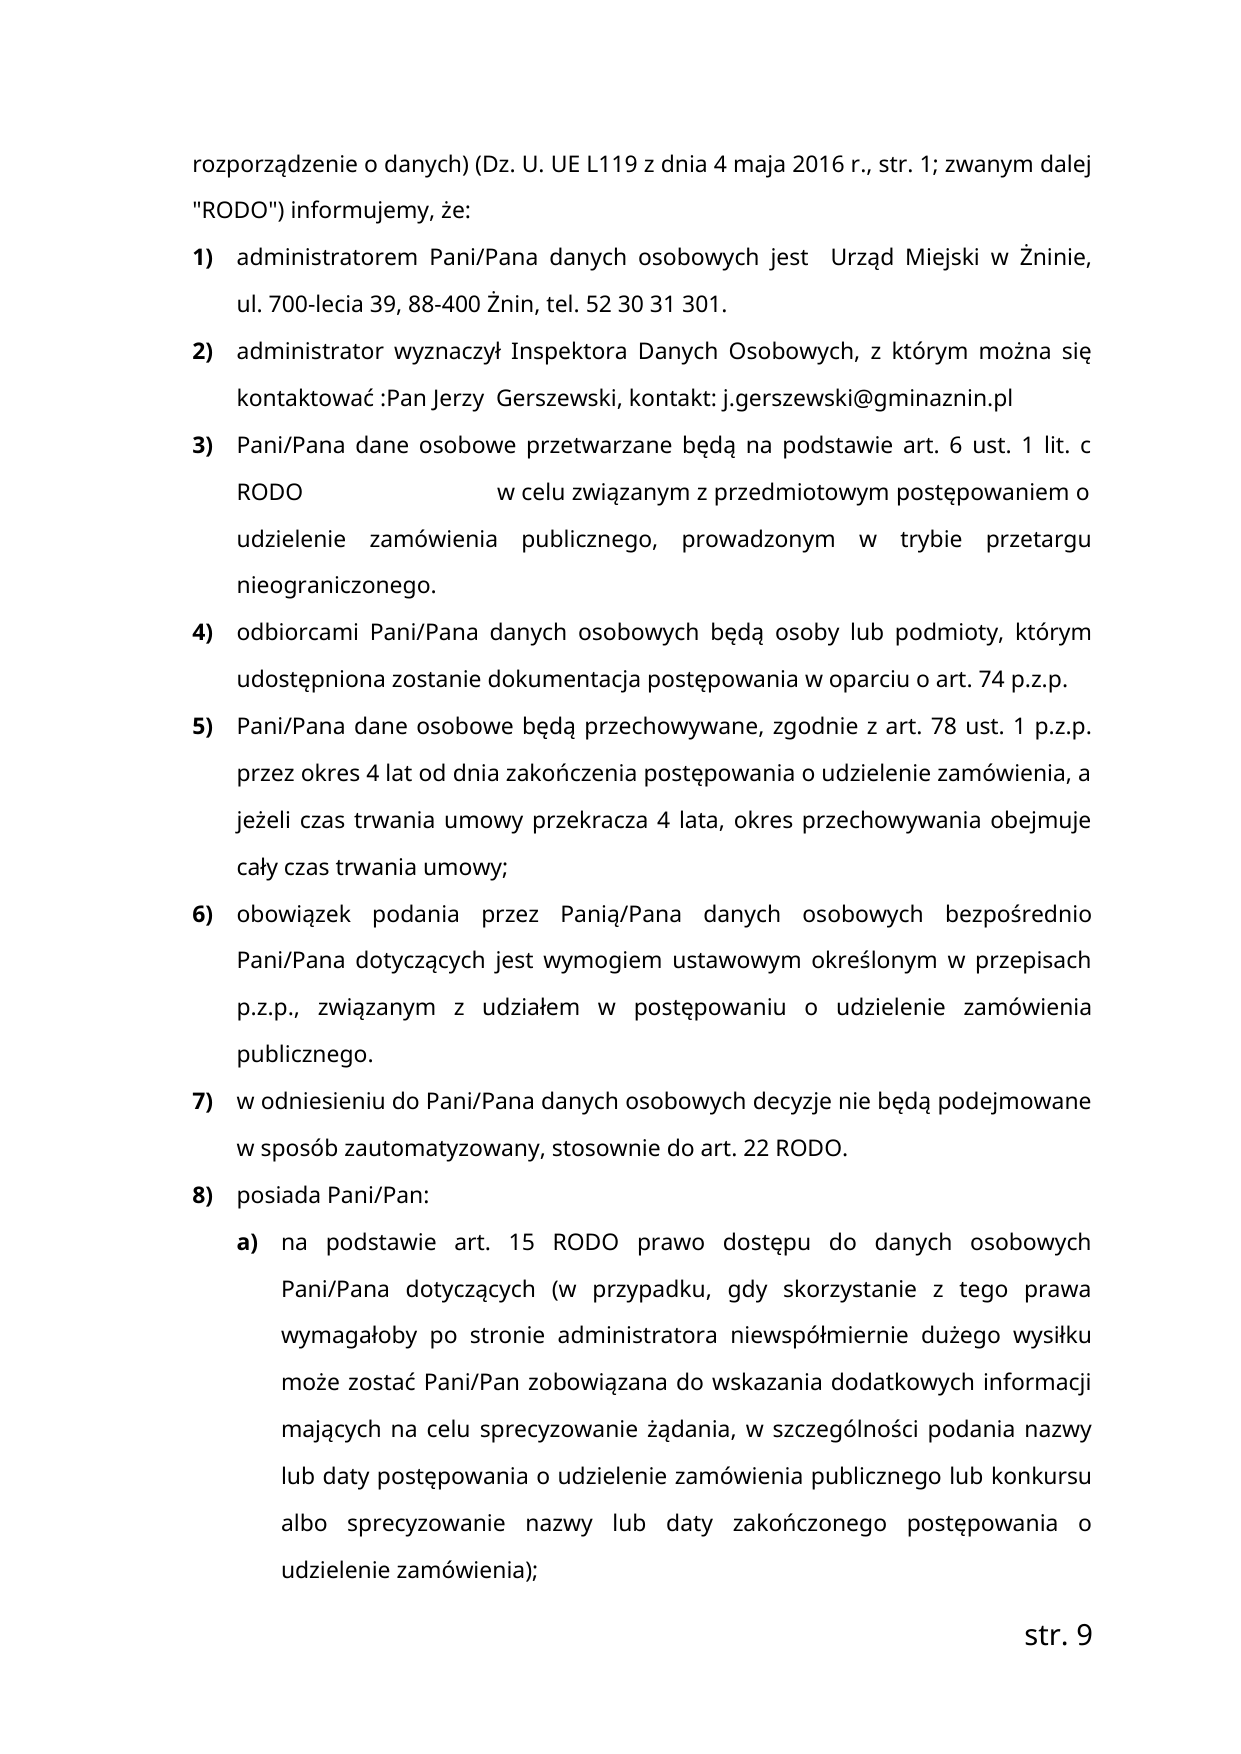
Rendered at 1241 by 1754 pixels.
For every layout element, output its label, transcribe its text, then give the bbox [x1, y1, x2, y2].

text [148, 148, 1093, 226]
text 5) Pani/Pana dane osobowe będą przechowywane, zgodnie z art. 78 ust. 1 p.z.p. przez okres 4 lat od dnia zakończenia postępowania o udzielenie zamówienia, a jeżeli czas trwania umowy przekracza 4 lata, okres przechowywania obejmuje cały czas trwania umowy; [192, 710, 1093, 882]
text 2) administrator wyznaczył Inspektora Danych Osobowych, z którym można się kontaktować :Pan Jerzy Gerszewski, kontakt: j.gerszewski@gminaznin.pl [192, 335, 1093, 413]
text 3) Pani/Pana dane osobowe przetwarzane będą na podstawie art. 6 ust. 1 lit. c RODO w celu związanym z przedmiotowym postępowaniem o udzielenie zamówienia publicznego, prowadzonym w trybie przetargu nieograniczonego. [192, 429, 1093, 601]
text a) na podstawie art. 15 RODO prawo dostępu do danych osobowych Pani/Pana dotyczących (w przypadku, gdy skorzystanie z tego prawa wymagałoby po stronie administratora niewspółmiernie dużego wysiłku może zostać Pani/Pan zobowiązana do wskazania dodatkowych informacji mających na celu sprecyzowanie żądania, w szczególności podania nazwy lub daty postępowania o udzielenie zamówienia publicznego lub konkursu albo sprecyzowanie nazwy lub daty zakończonego postępowania o udzielenie zamówienia); [236, 1226, 1093, 1585]
text 7) w odniesieniu do Pani/Pana danych osobowych decyzje nie będą podejmowane w sposób zautomatyzowany, stosownie do art. 22 RODO. [192, 1085, 1093, 1163]
text 1) administratorem Pani/Pana danych osobowych jest Urząd Miejski w Żninie, ul. 700-lecia 39, 88-400 Żnin, tel. 52 30 31 301. [192, 241, 1093, 319]
text 6) obowiązek podania przez Panią/Pana danych osobowych bezpośrednio Pani/Pana dotyczących jest wymogiem ustawowym określonym w przepisach p.z.p., związanym z udziałem w postępowaniu o udzielenie zamówienia publicznego. [192, 898, 1093, 1069]
text 8) posiada Pani/Pan: [192, 1179, 1093, 1210]
text 4) odbiorcami Pani/Pana danych osobowych będą osoby lub podmioty, którym udostępniona zostanie dokumentacja postępowania w oparciu o art. 74 p.z.p. [192, 616, 1093, 694]
